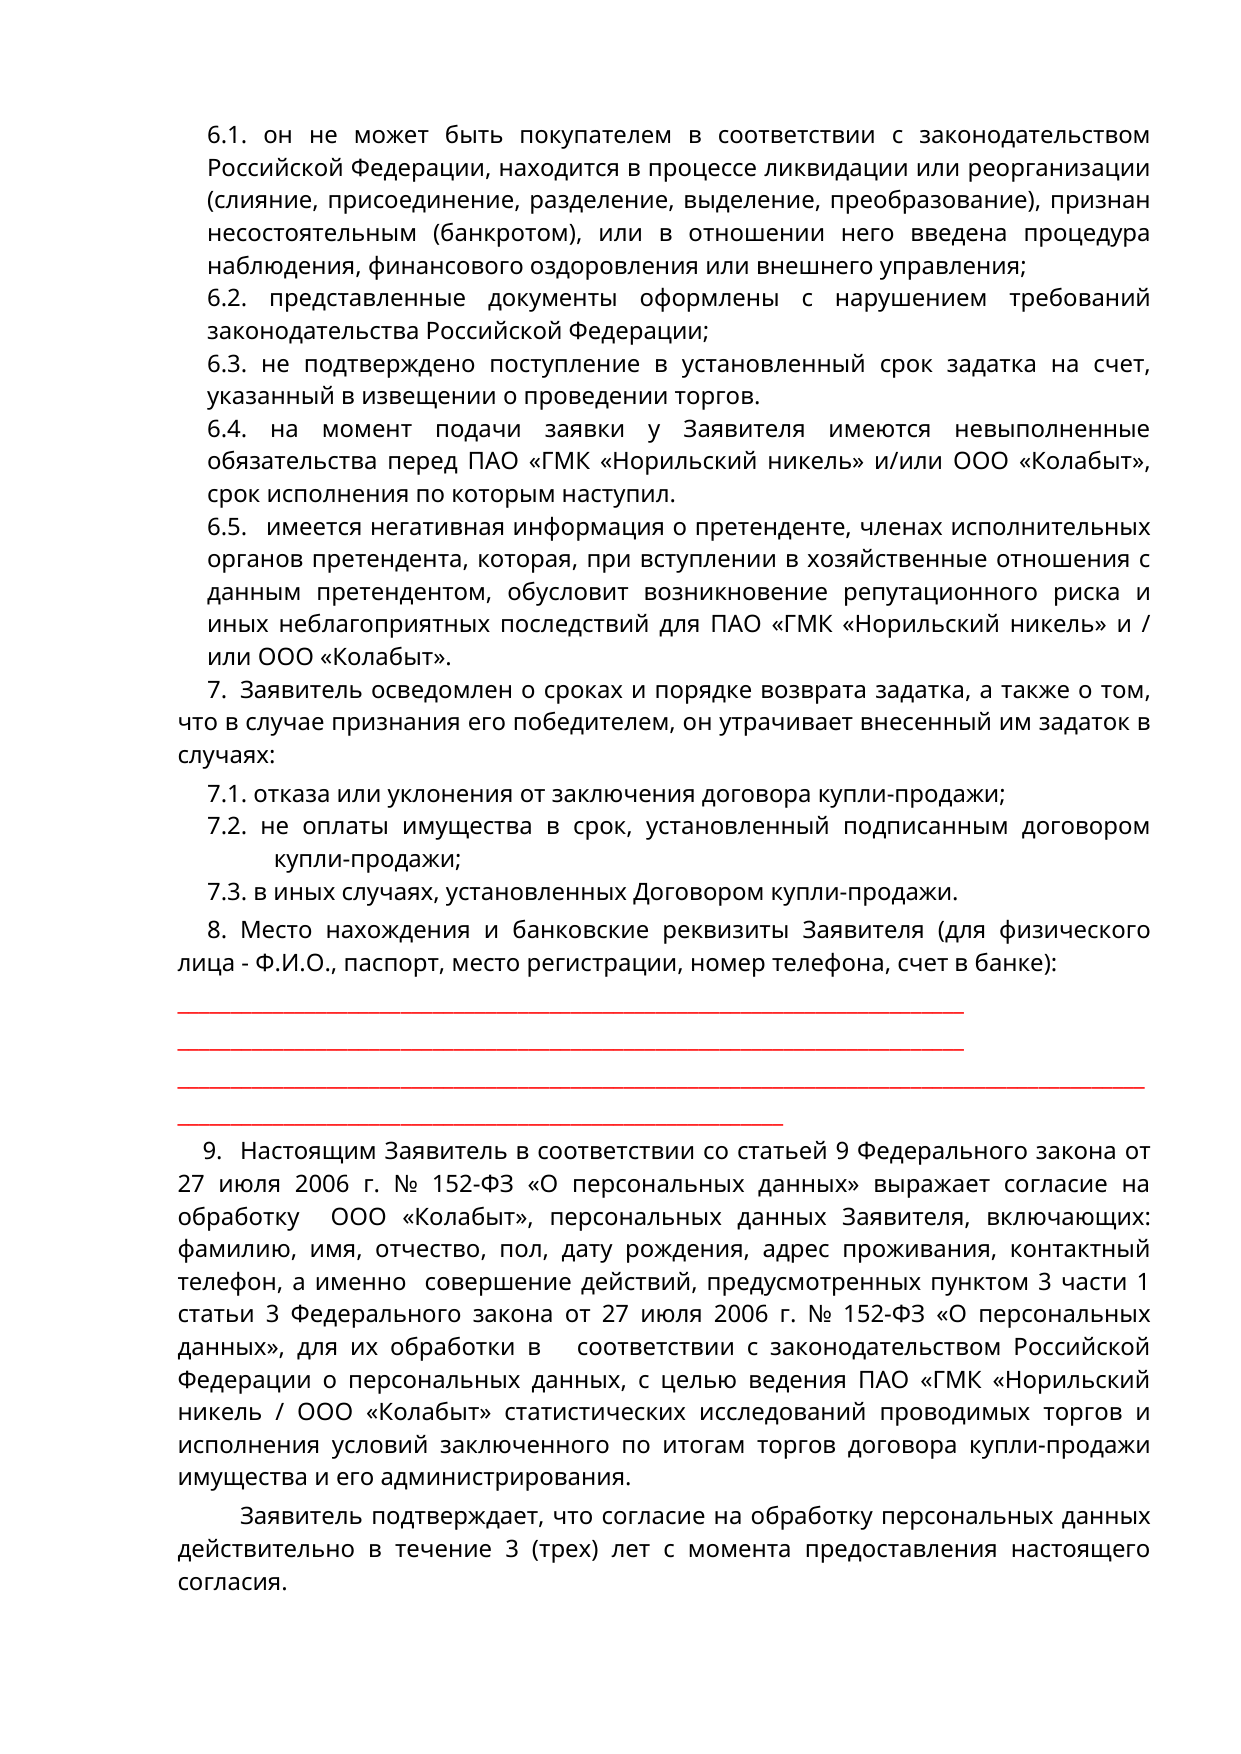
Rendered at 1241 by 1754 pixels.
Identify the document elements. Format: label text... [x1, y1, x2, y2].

text 6.5. имеется негативная информация о претенденте, членах исполнительных органов претендента, которая, при вступлении в хозяйственные отношения с данным претендентом, обусловит возникновение репутационного риска и иных неблагоприятных последствий для ПАО «ГМК «Норильский никель» и / или ООО «Колабыт». [207, 509, 1152, 672]
text 7.2. не оплаты имущества в срок, установленный подписанным договором купли-продажи; [207, 809, 1152, 874]
text 6.4. на момент подачи заявки у Заявителя имеются невыполненные обязательства перед ПАО «ГМК «Норильский никель» и/или ООО «Колабыт», срок исполнения по которым наступил. [207, 412, 1152, 509]
list Заявитель осведомлен о сроках и порядке возврата задатка, а также о том, что в случае признания его победителем, он утрачивает внесенный им задаток в случаях: [177, 672, 1152, 770]
text __________________________________________________________________________ [177, 984, 1152, 1017]
text 6.1. он не может быть покупателем в соответствии с законодательством Российской Федерации, находится в процессе ликвидации или реорганизации (слияние, присоединение, разделение, выделение, преобразование), признан несостоятельным (банкротом), или в отношении него введена процедура наблюдения, финансового оздоровления или внешнего управления; [207, 118, 1152, 281]
text 7.1. отказа или уклонения от заключения договора купли-продажи; [207, 776, 1152, 809]
text ____________________________________________________________________________________________________________________________________________________ [177, 1059, 1152, 1129]
text __________________________________________________________________________ [177, 1022, 1152, 1054]
list Настоящим Заявитель в соответствии со статьей 9 Федерального закона от 27 июля 2006 г. № 152-ФЗ «О персональных данных» выражает согласие на обработку ООО «Колабыт», персональных данных Заявителя, включающих: фамилию, имя, отчество, пол, дату рождения, адрес проживания, контактный телефон, а именно совершение действий, предусмотренных пунктом 3 части 1 статьи 3 Федерального закона от 27 июля 2006 г. № 152-ФЗ «О персональных данных», для их обработки в соответствии с законодательством Российской Федерации о персональных данных, с целью ведения ПАО «ГМК «Норильский никель / ООО «Колабыт» статистических исследований проводимых торгов и исполнения условий заключенного по итогам торгов договора купли-продажи имущества и его администрирования. [177, 1134, 1152, 1493]
text Заявитель подтверждает, что согласие на обработку персональных данных действительно в течение 3 (трех) лет с момента предоставления настоящего согласия. [177, 1499, 1152, 1597]
text 6.2. представленные документы оформлены с нарушением требований законодательства Российской Федерации; [207, 281, 1152, 346]
text 7.3. в иных случаях, установленных Договором купли-продажи. [207, 874, 1152, 907]
text 6.3. не подтверждено поступление в установленный срок задатка на счет, указанный в извещении о проведении торгов. [207, 346, 1152, 412]
list Место нахождения и банковские реквизиты Заявителя (для физического лица - Ф.И.О., паспорт, место регистрации, номер телефона, счет в банке): [177, 913, 1152, 978]
